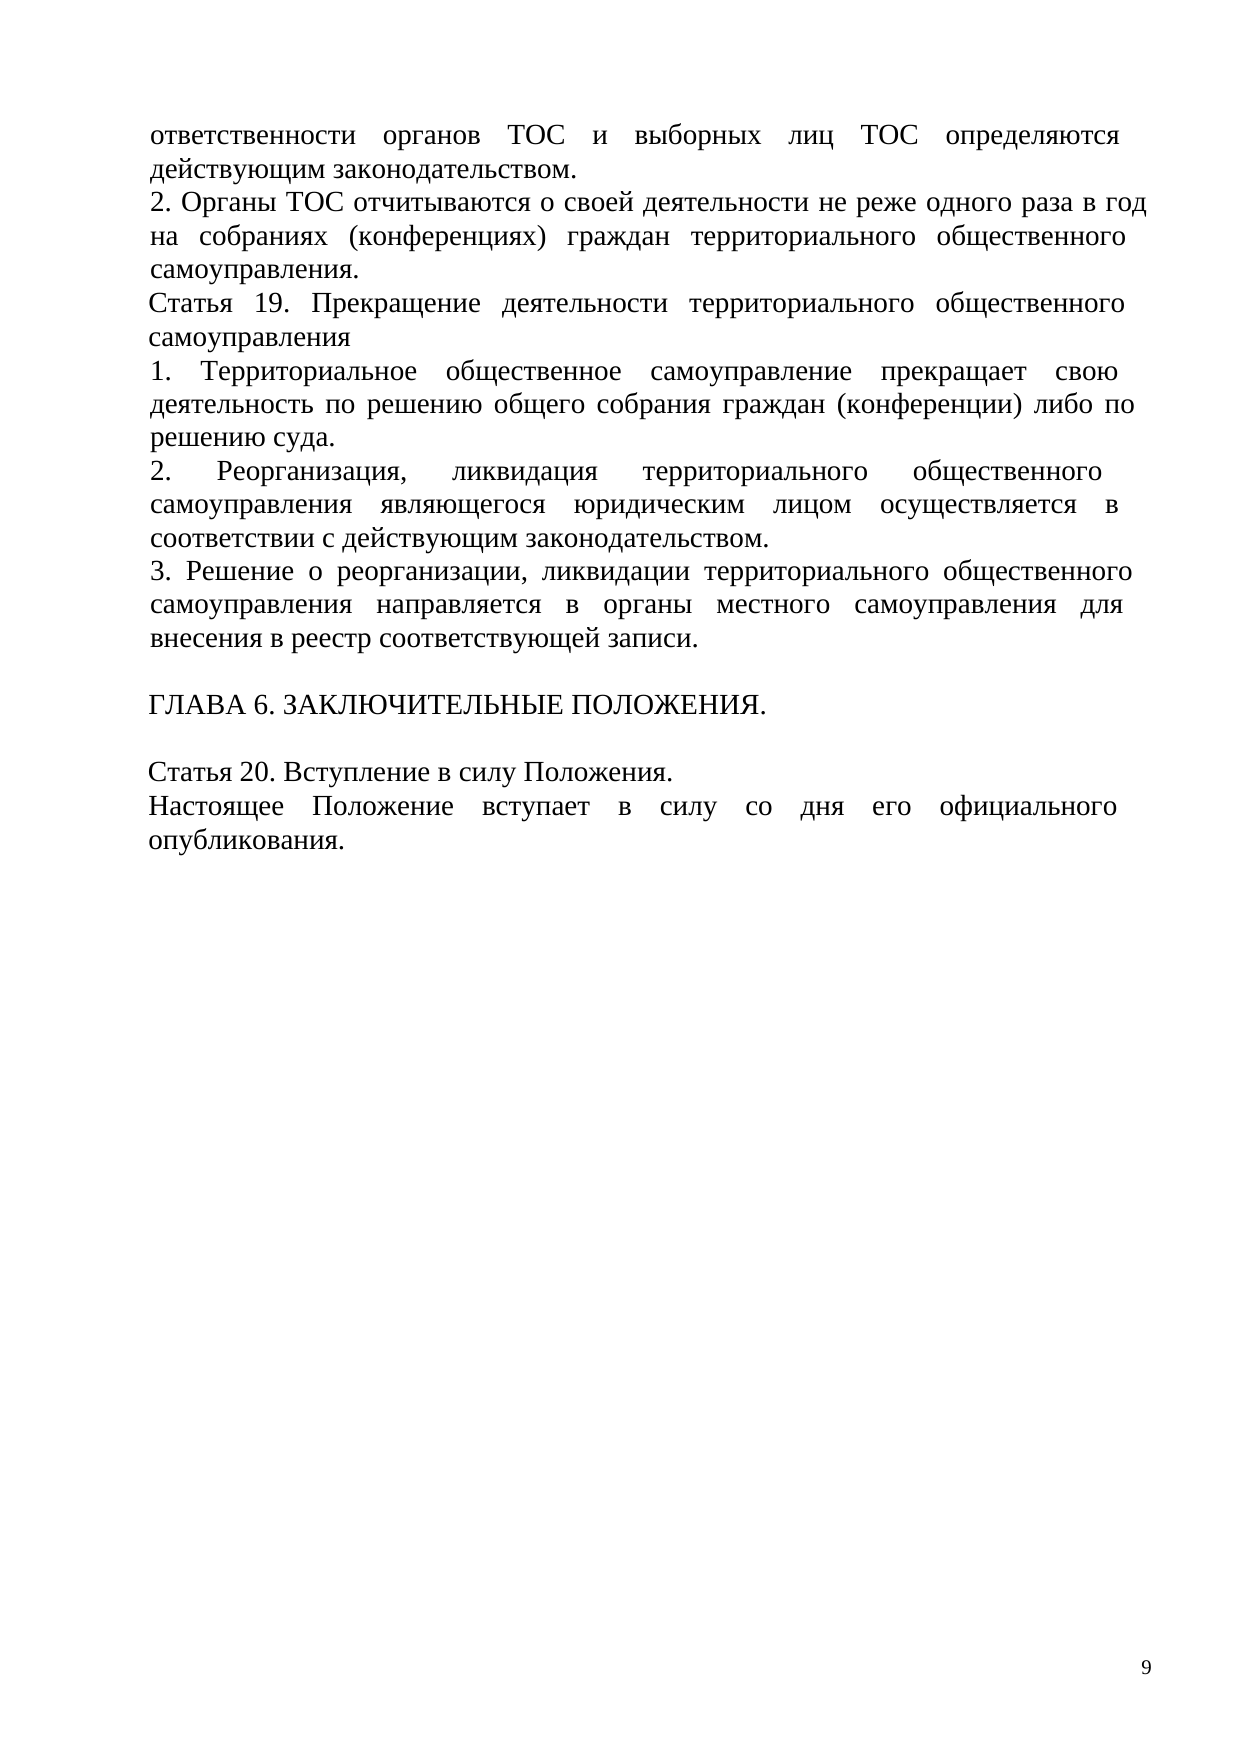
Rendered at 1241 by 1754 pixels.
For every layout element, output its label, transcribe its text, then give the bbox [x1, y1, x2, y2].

text Статья 19. Прекращение деятельности территориального общественного самоуправления [148, 285, 1147, 353]
text 3. Решение о реорганизации, ликвидации территориального общественного самоуправления направляется в органы местного самоуправления для внесения в реестр соответствующей записи. [150, 554, 1148, 654]
text Настоящее Положение вступает в силу со дня его официального опубликования. [148, 788, 1147, 856]
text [150, 118, 1148, 185]
text 2. Реорганизация, ликвидация территориального общественного самоуправления являющегося юридическим лицом осуществляется в соответствии с действующим законодательством. [150, 453, 1148, 554]
text 1. Территориальное общественное самоуправление прекращает свою деятельность по решению общего собрания граждан (конференции) либо по решению суда. [150, 353, 1148, 453]
text 2. Органы ТОС отчитываются о своей деятельности не реже одного раза в год на собраниях (конференциях) граждан территориального общественного самоуправления. [150, 185, 1148, 285]
text ГЛАВА 6. ЗАКЛЮЧИТЕЛЬНЫЕ ПОЛОЖЕНИЯ. [148, 688, 1147, 722]
text Статья 20. Вступление в силу Положения. [148, 756, 1152, 788]
